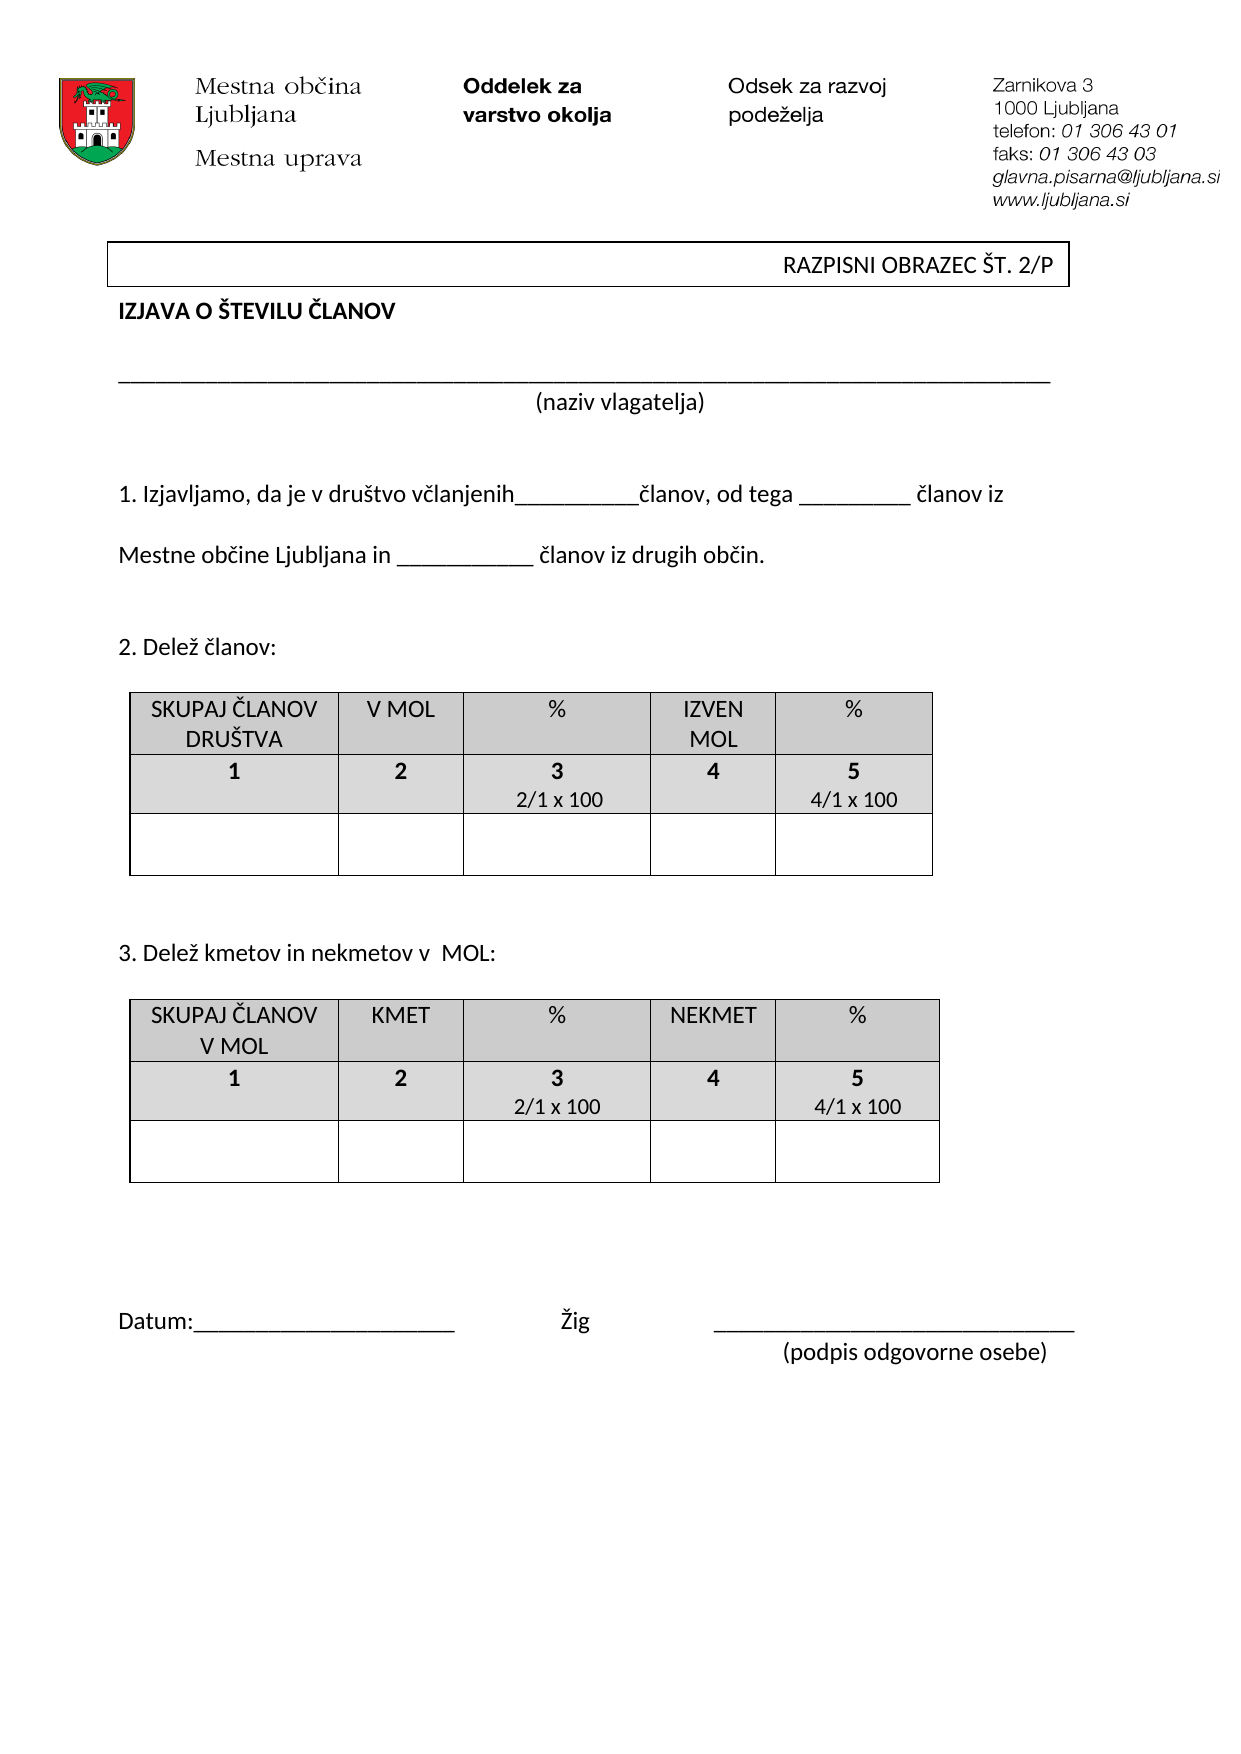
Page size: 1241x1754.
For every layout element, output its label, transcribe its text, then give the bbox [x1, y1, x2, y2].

table_cell 1 [131, 755, 338, 813]
table_cell 1 [131, 1062, 338, 1120]
table_header % [464, 1000, 650, 1061]
table_cell 3 2/1 x 100 [464, 1062, 650, 1120]
table_cell [651, 814, 775, 875]
picture [59, 73, 1220, 210]
table_cell [131, 1121, 338, 1182]
table_header % [776, 1000, 939, 1061]
table_cell [464, 1121, 650, 1182]
table_header % [464, 693, 650, 754]
text (naziv vlagatelja) [118, 386, 1122, 417]
table_header IZVEN MOL [651, 693, 775, 754]
table_cell 4 [651, 755, 775, 813]
table_cell [339, 814, 463, 875]
table_cell [776, 814, 932, 875]
text ___________________________________________________________________________ [118, 356, 1122, 386]
table_cell [464, 814, 650, 875]
table_cell 4 [651, 1062, 775, 1120]
table_cell 2 [339, 755, 463, 813]
text 3. Delež kmetov in nekmetov v MOL: [118, 937, 1122, 968]
text (podpis odgovorne osebe) [634, 1336, 1122, 1366]
table_cell [651, 1121, 775, 1182]
text IZJAVA O ŠTEVILU ČLANOV [118, 295, 1122, 325]
table_cell 3 2/1 x 100 [464, 755, 650, 813]
text Mestne občine Ljubljana in ___________ članov iz drugih občin. [118, 539, 1122, 569]
table_header SKUPAJ ČLANOV V MOL [131, 1000, 338, 1061]
text 2. Delež članov: [118, 631, 1122, 661]
table_cell 5 4/1 x 100 [776, 1062, 939, 1120]
table_header V MOL [339, 693, 463, 754]
table_cell [776, 1121, 939, 1182]
text Datum:_____________________ Žig _____________________________ [118, 1305, 1122, 1336]
text 1. Izjavljamo, da je v društvo včlanjenih__________članov, od tega _________ članov iz [118, 478, 1122, 508]
table_cell 5 4/1 x 100 [776, 755, 932, 813]
table_header KMET [339, 1000, 463, 1061]
table_cell [131, 814, 338, 875]
table_cell [339, 1121, 463, 1182]
table_header NEKMET [651, 1000, 775, 1061]
table_header SKUPAJ ČLANOV DRUŠTVA [131, 693, 338, 754]
table_header % [776, 693, 932, 754]
table_cell 2 [339, 1062, 463, 1120]
